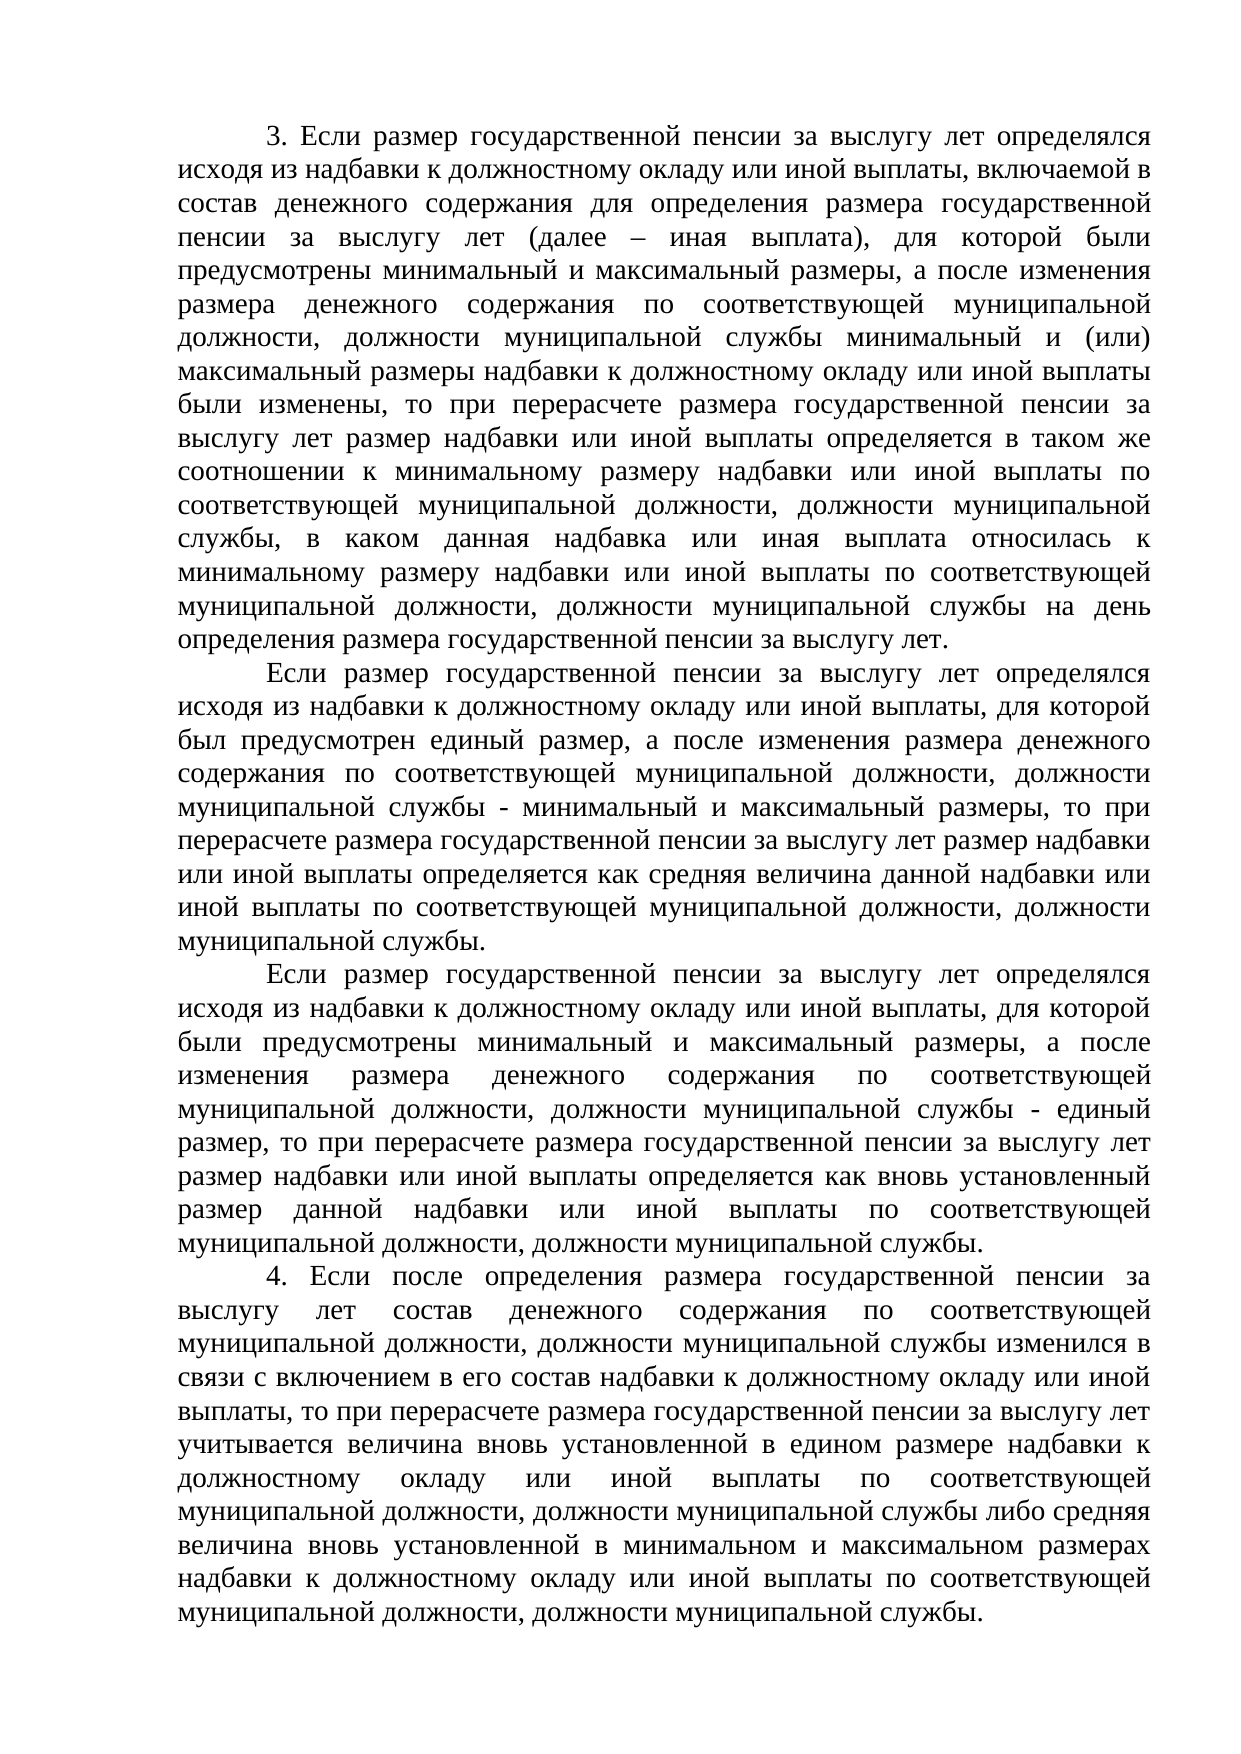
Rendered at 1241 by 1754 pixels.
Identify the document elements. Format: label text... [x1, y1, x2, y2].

text Если размер государственной пенсии за выслугу лет определялся исходя из надбавки к должностному окладу или иной выплаты, для которой был предусмотрен единый размер, а после изменения размера денежного содержания по соответствующей муниципальной должности, должности муниципальной службы - минимальный и максимальный размеры, то при перерасчете размера государственной пенсии за выслугу лет размер надбавки или иной выплаты определяется как средняя величина данной надбавки или иной выплаты по соответствующей муниципальной должности, должности муниципальной службы. [177, 655, 1152, 957]
text 4. Если после определения размера государственной пенсии за выслугу лет состав денежного содержания по соответствующей муниципальной должности, должности муниципальной службы изменился в связи с включением в его состав надбавки к должностному окладу или иной выплаты, то при перерасчете размера государственной пенсии за выслугу лет учитывается величина вновь установленной в едином размере надбавки к должностному окладу или иной выплаты по соответствующей муниципальной должности, должности муниципальной службы либо средняя величина вновь установленной в минимальном и максимальном размерах надбавки к должностному окладу или иной выплаты по соответствующей муниципальной должности, должности муниципальной службы. [177, 1258, 1152, 1627]
text Если размер государственной пенсии за выслугу лет определялся исходя из надбавки к должностному окладу или иной выплаты, для которой были предусмотрены минимальный и максимальный размеры, а после изменения размера денежного содержания по соответствующей муниципальной должности, должности муниципальной службы - единый размер, то при перерасчете размера государственной пенсии за выслугу лет размер надбавки или иной выплаты определяется как вновь установленный размер данной надбавки или иной выплаты по соответствующей муниципальной должности, должности муниципальной службы. [177, 957, 1152, 1258]
text 3. Если размер государственной пенсии за выслугу лет определялся исходя из надбавки к должностному окладу или иной выплаты, включаемой в состав денежного содержания для определения размера государственной пенсии за выслугу лет (далее – иная выплата), для которой были предусмотрены минимальный и максимальный размеры, а после изменения размера денежного содержания по соответствующей муниципальной должности, должности муниципальной службы минимальный и (или) максимальный размеры надбавки к должностному окладу или иной выплаты были изменены, то при перерасчете размера государственной пенсии за выслугу лет размер надбавки или иной выплаты определяется в таком же соотношении к минимальному размеру надбавки или иной выплаты по соответствующей муниципальной должности, должности муниципальной службы, в каком данная надбавка или иная выплата относилась к минимальному размеру надбавки или иной выплаты по соответствующей муниципальной должности, должности муниципальной службы на день определения размера государственной пенсии за выслугу лет. [177, 118, 1152, 655]
